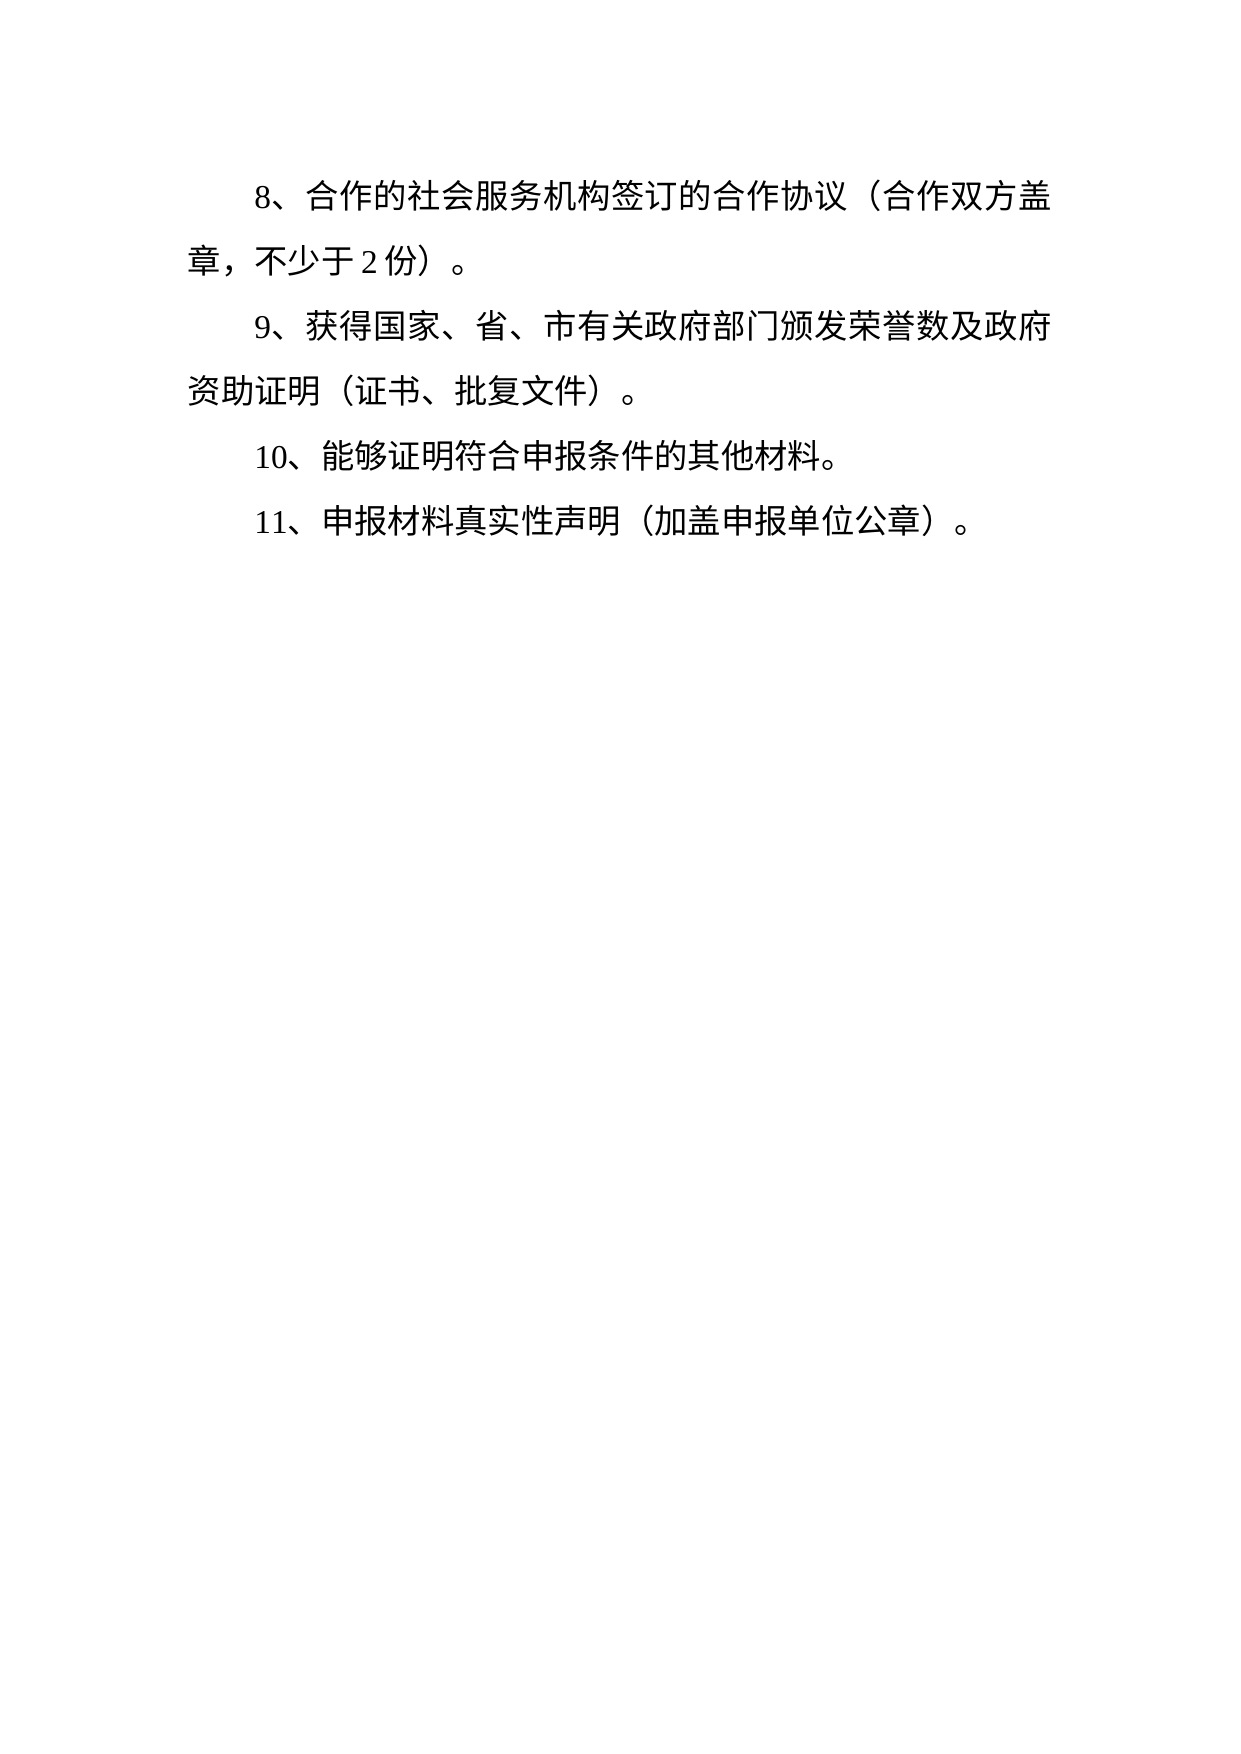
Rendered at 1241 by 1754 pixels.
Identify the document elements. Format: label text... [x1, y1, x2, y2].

text 11、申报材料真实性声明（加盖申报单位公章）。 [187, 487, 1053, 552]
text 8、合作的社会服务机构签订的合作协议（合作双方盖章，不少于2份）。 [187, 162, 1053, 292]
text 10、能够证明符合申报条件的其他材料。 [187, 422, 1053, 487]
text 9、获得国家、省、市有关政府部门颁发荣誉数及政府资助证明（证书、批复文件）。 [187, 292, 1053, 422]
